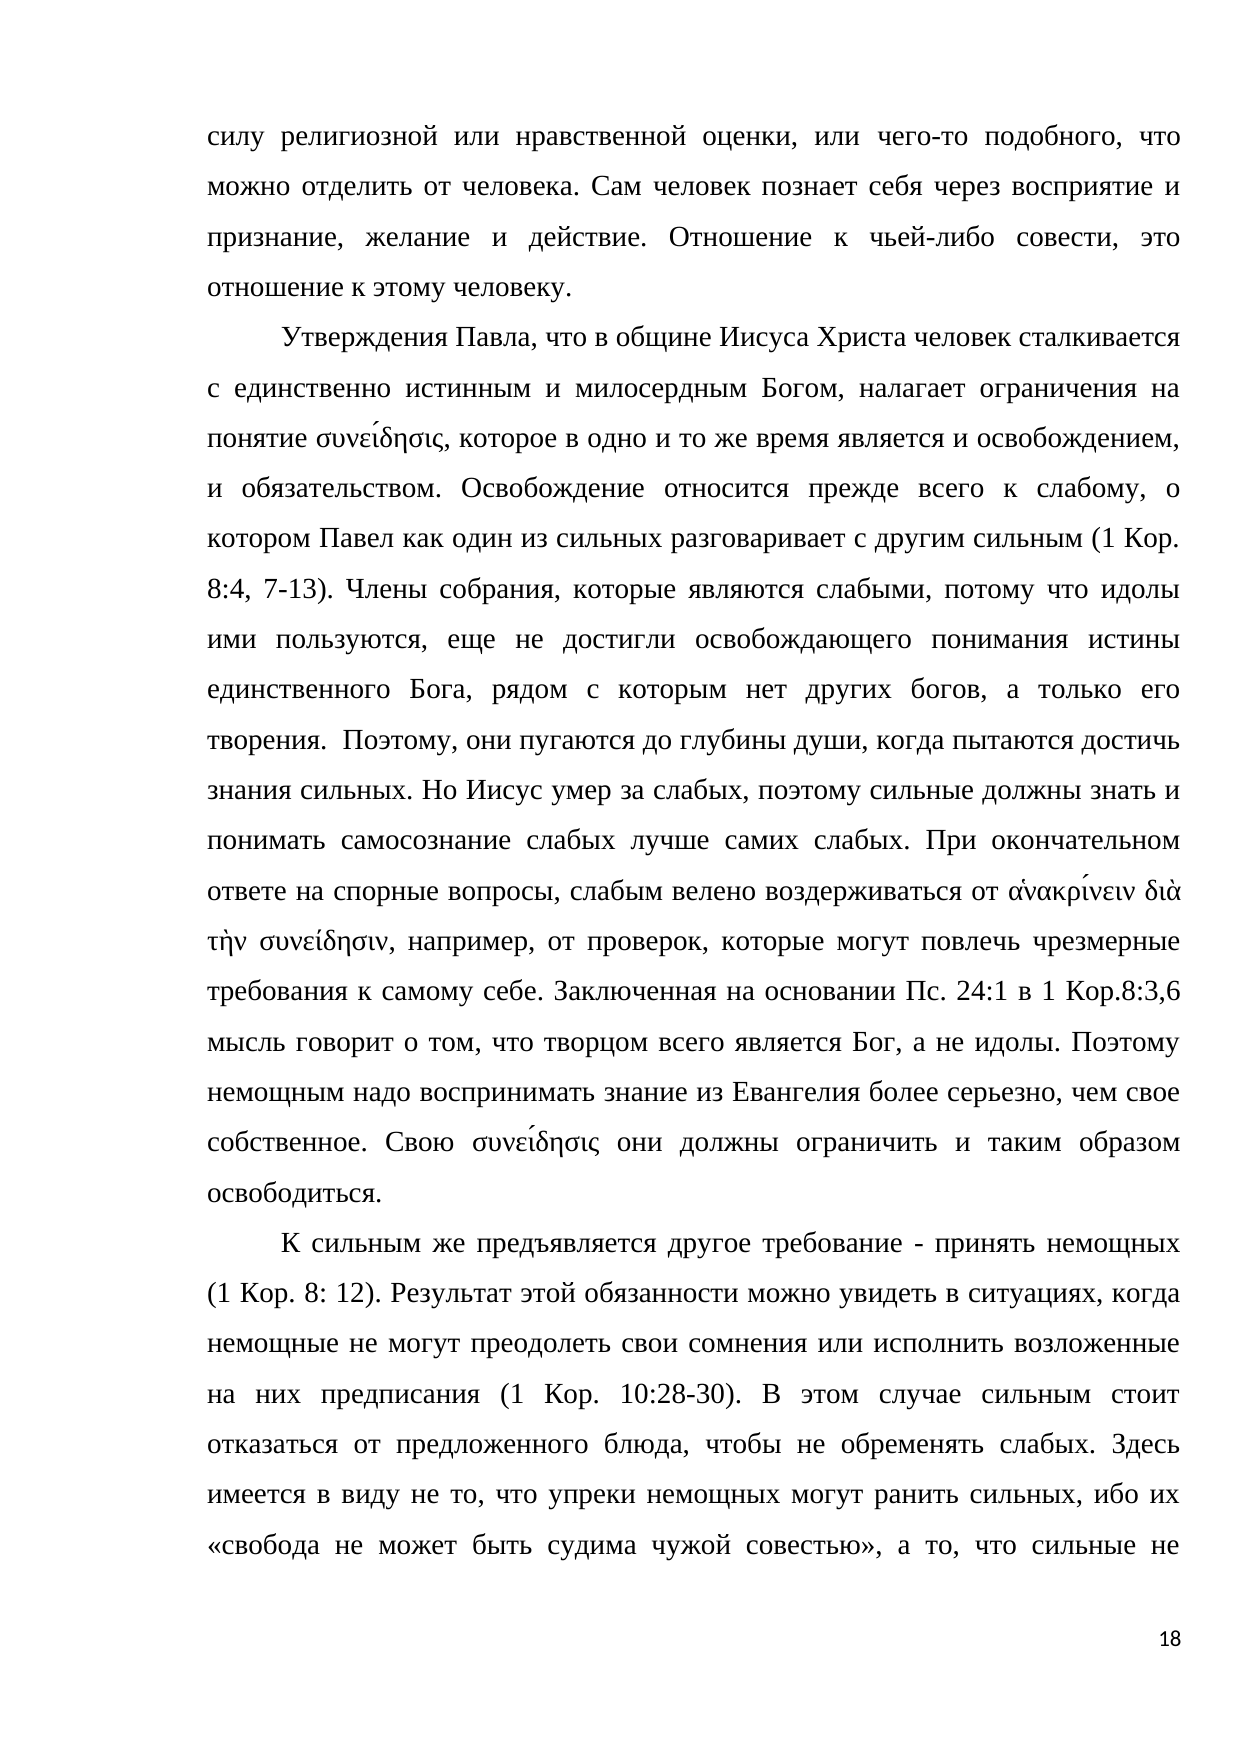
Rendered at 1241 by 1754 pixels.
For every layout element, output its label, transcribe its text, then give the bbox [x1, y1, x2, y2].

text Утверждения Павла, что в общине Иисуса Христа человек сталкивается с единственно истинным и милосердным Богом, налагает ограничения на понятие συνείδησις, которое в одно и то же время является и освобождением, и обязательством. Освобождение относится прежде всего к слабому, о котором Павел как один из сильных разговаривает с другим сильным (1 Кор. 8:4, 7-13). Члены собрания, которые являются слабыми, потому что идолы ими пользуются, еще не достигли освобождающего понимания истины единственного Бога, рядом с которым нет других богов, а только его творения. Поэтому, они пугаются до глубины души, когда пытаются достичь знания сильных. Но Иисус умер за слабых, поэтому сильные должны знать и понимать самосознание слабых лучше самих слабых. При окончательном ответе на спорные вопросы, слабым велено воздерживаться от ἁνακρίνειν διὰ τὴν συνείδησιν, например, от проверок, которые могут повлечь чрезмерные требования к самому себе. Заключенная на основании Пс. 24:1 в 1 Кор.8:3,6 мысль говорит о том, что творцом всего является Бог, а не идолы. Поэтому немощным надо воспринимать знание из Евангелия более серьезно, чем свое собственное. Свою συνείδησις они должны ограничить и таким образом освободиться. [207, 319, 1181, 1208]
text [207, 118, 1181, 303]
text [207, 1225, 1181, 1560]
